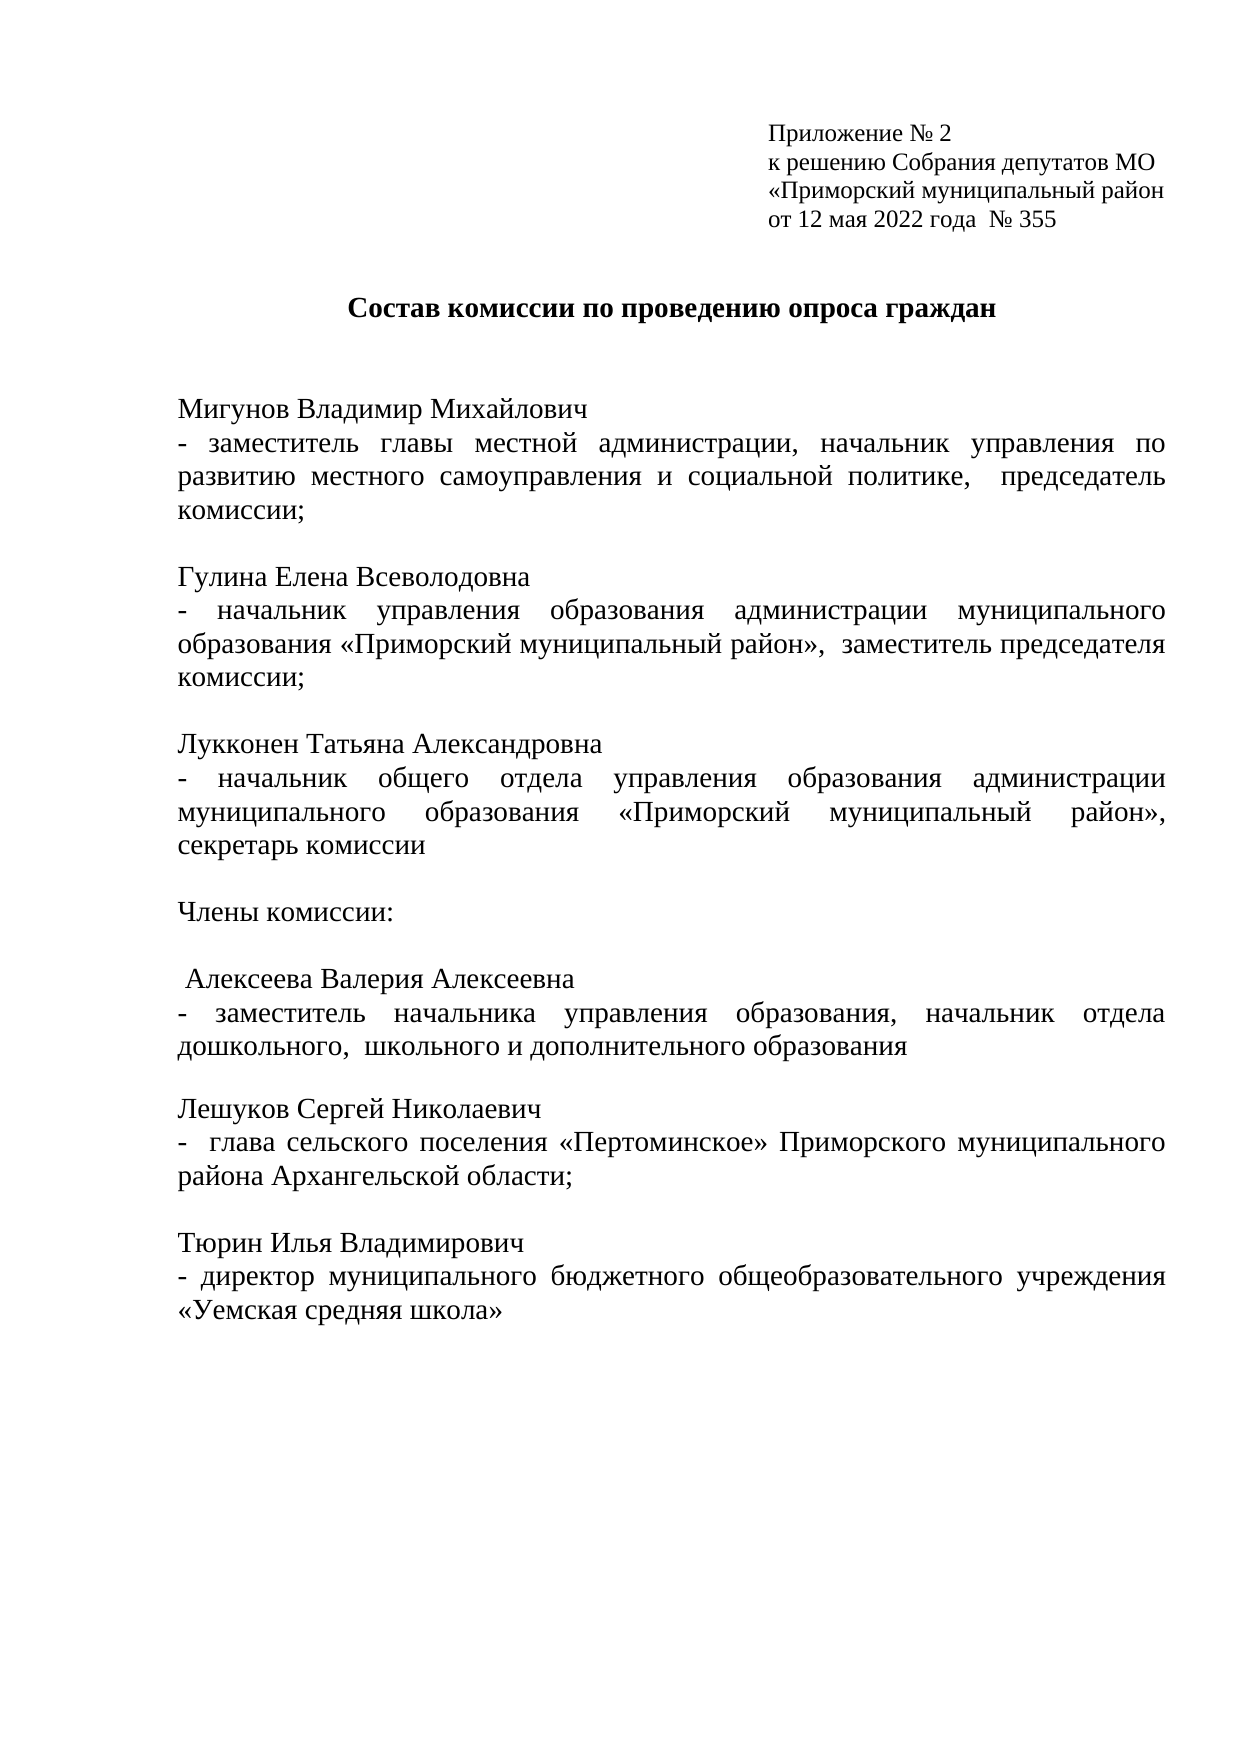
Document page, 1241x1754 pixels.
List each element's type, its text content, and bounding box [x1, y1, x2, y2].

text - начальник управления образования администрации муниципального образования «Приморский муниципальный район», заместитель председателя комиссии; [177, 592, 1167, 693]
text - заместитель начальника управления образования, начальник отдела дошкольного, школьного и дополнительного образования [177, 995, 1167, 1062]
text - директор муниципального бюджетного общеобразовательного учреждения «Уемская средняя школа» [177, 1258, 1167, 1326]
text Мигунов Владимир Михайлович [177, 391, 1167, 425]
text Члены комиссии: [177, 894, 1167, 928]
text - заместитель главы местной администрации, начальник управления по развитию местного самоуправления и социальной политике, председатель комиссии; [177, 425, 1167, 525]
text - начальник общего отдела управления образования администрации муниципального образования «Приморский муниципальный район», секретарь комиссии [177, 760, 1167, 861]
text Приложение № 2 [768, 118, 1167, 147]
text Тюрин Илья Владимирович [177, 1225, 1167, 1258]
text Лукконен Татьяна Александровна [177, 727, 1167, 760]
text от 12 мая 2022 года № 355 [768, 204, 1167, 233]
text Лешуков Сергей Николаевич [177, 1091, 1167, 1124]
text к решению Собрания депутатов МО «Приморский муниципальный район [768, 147, 1167, 204]
text - глава сельского поселения «Пертоминское» Приморского муниципального района Архангельской области; [177, 1124, 1167, 1191]
text Гулина Елена Всеволодовна [177, 559, 1167, 592]
text Алексеева Валерия Алексеевна [177, 961, 1167, 995]
text Состав комиссии по проведению опроса граждан [177, 291, 1167, 324]
